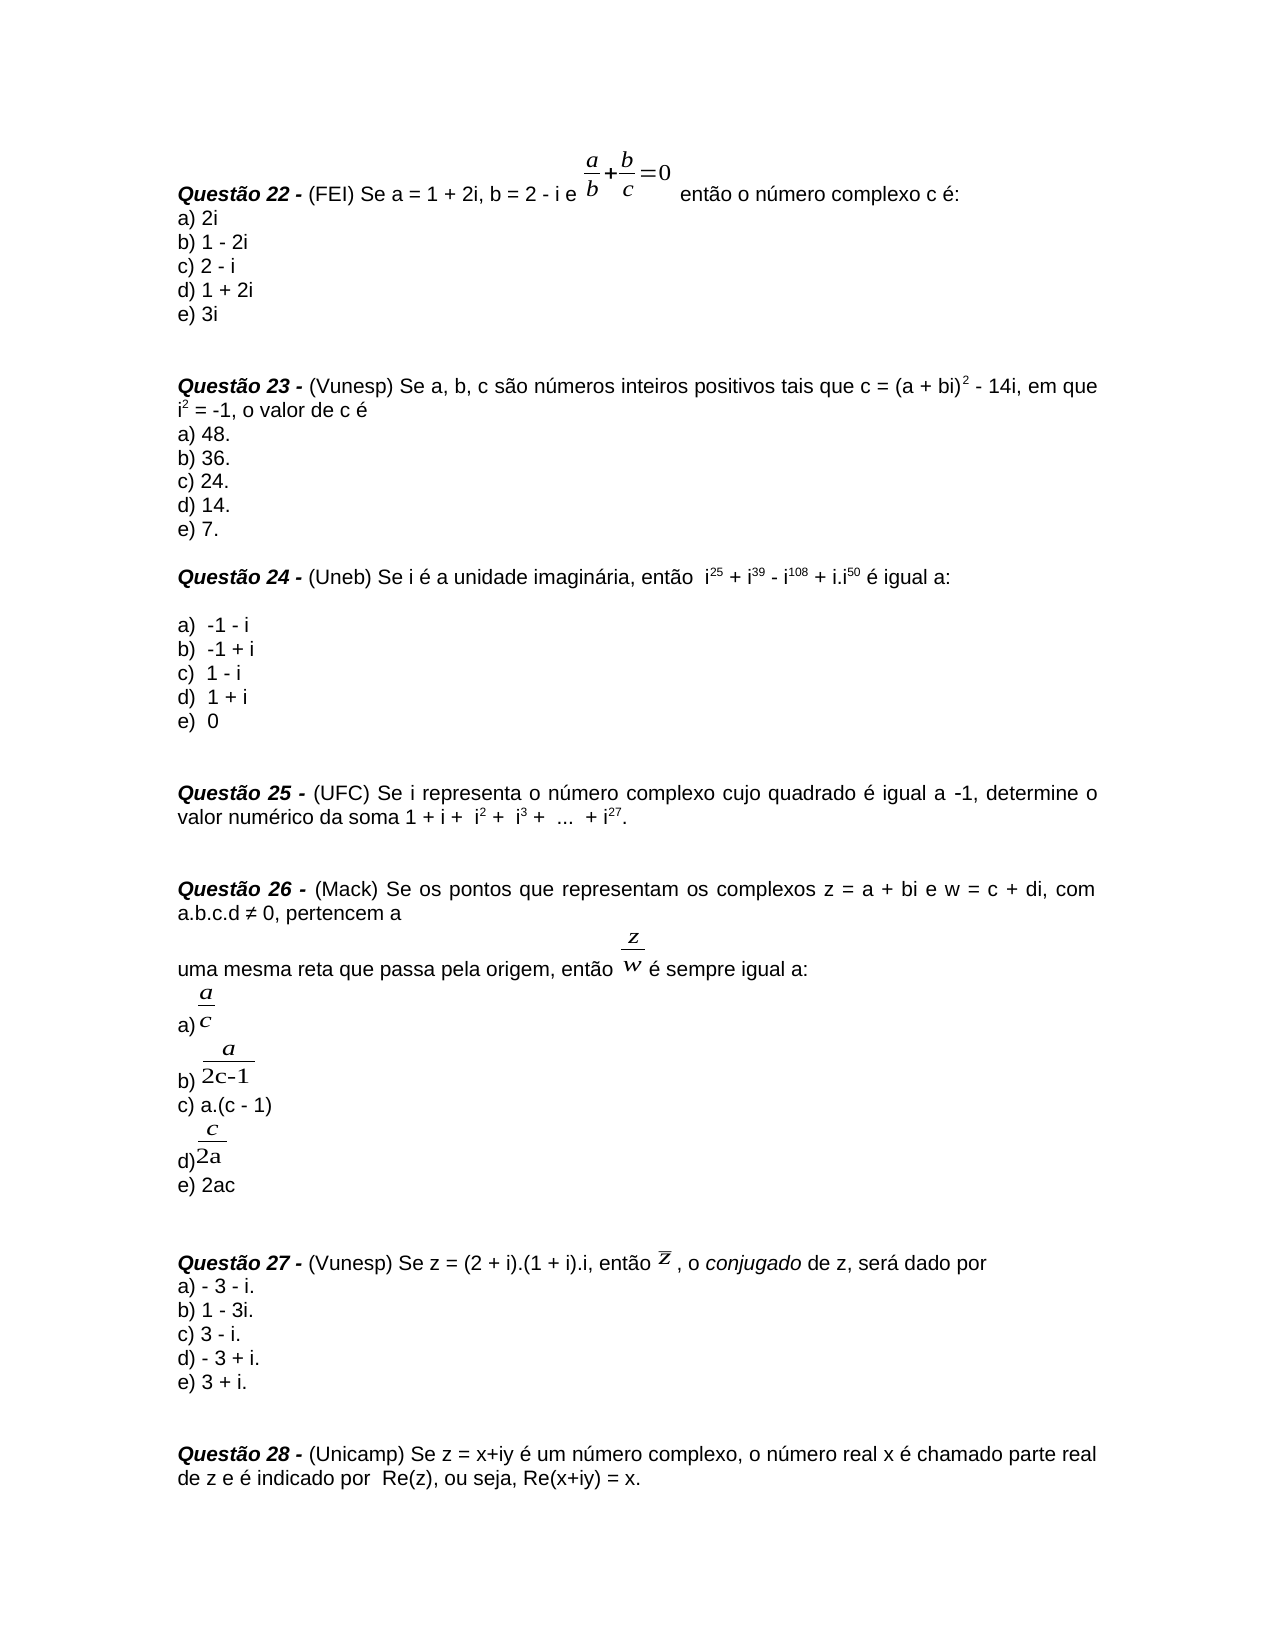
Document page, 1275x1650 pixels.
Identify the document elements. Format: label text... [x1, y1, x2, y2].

text d) - 3 + i. [177, 1346, 1098, 1370]
text a) - 3 - i. [177, 1274, 1098, 1298]
text uma mesma reta que passa pela origem, então é sempre igual a: [177, 924, 1098, 981]
text b) [177, 1037, 1098, 1093]
text a) -1 - i [177, 613, 1098, 637]
text d) 1 + i [177, 685, 1098, 709]
text d) [177, 1117, 1098, 1173]
text d) 14. [177, 493, 1098, 517]
text b) 1 - 2i [177, 230, 1098, 254]
text b) 1 - 3i. [177, 1298, 1098, 1322]
text a) [177, 981, 1098, 1037]
text Questão 24 - (Uneb) Se i é a unidade imaginária, então i25 + i39 - i108 + i.i50 é igual a: [177, 565, 1098, 589]
text Questão 26 - (Mack) Se os pontos que representam os complexos z = a + bi e w = c + di, com a.b.c.d ≠ 0, pertencem a [177, 877, 1098, 924]
text b) 36. [177, 445, 1098, 469]
text d) 1 + 2i [177, 278, 1098, 302]
text c) a.(c - 1) [177, 1093, 1098, 1117]
text c) 24. [177, 469, 1098, 493]
text c) 3 - i. [177, 1322, 1098, 1346]
text e) 2ac [177, 1173, 1098, 1197]
text Questão 22 - (FEI) Se a = 1 + 2i, b = 2 - i e então o número complexo c é: [177, 148, 1098, 206]
text Questão 23 - (Vunesp) Se a, b, c são números inteiros positivos tais que c = (a + bi)2 - 14i, em que i2 = -1, o valor de c é [177, 373, 1098, 421]
text a) 48. [177, 421, 1098, 445]
text e) 3 + i. [177, 1370, 1098, 1394]
text e) 3i [177, 302, 1098, 326]
text c) 1 - i [177, 661, 1098, 685]
text Questão 27 - (Vunesp) Se z = (2 + i).(1 + i).i, então , o conjugado de z, será dado por [177, 1244, 1098, 1274]
text e) 7. [177, 517, 1098, 541]
text Questão 25 - (UFC) Se i representa o número complexo cujo quadrado é igual a 1, determine o valor numérico da soma 1 + i + i2 + i3 + ... + i27. [177, 781, 1098, 829]
text b) -1 + i [177, 637, 1098, 661]
text a) 2i [177, 206, 1098, 230]
text e) 0 [177, 709, 1098, 733]
text c) 2 - i [177, 254, 1098, 278]
text Questão 28 - (Unicamp) Se z = x+iy é um número complexo, o número real x é chamado parte real de z e é indicado por Re(z), ou seja, Re(x+iy) = x. [177, 1442, 1098, 1490]
